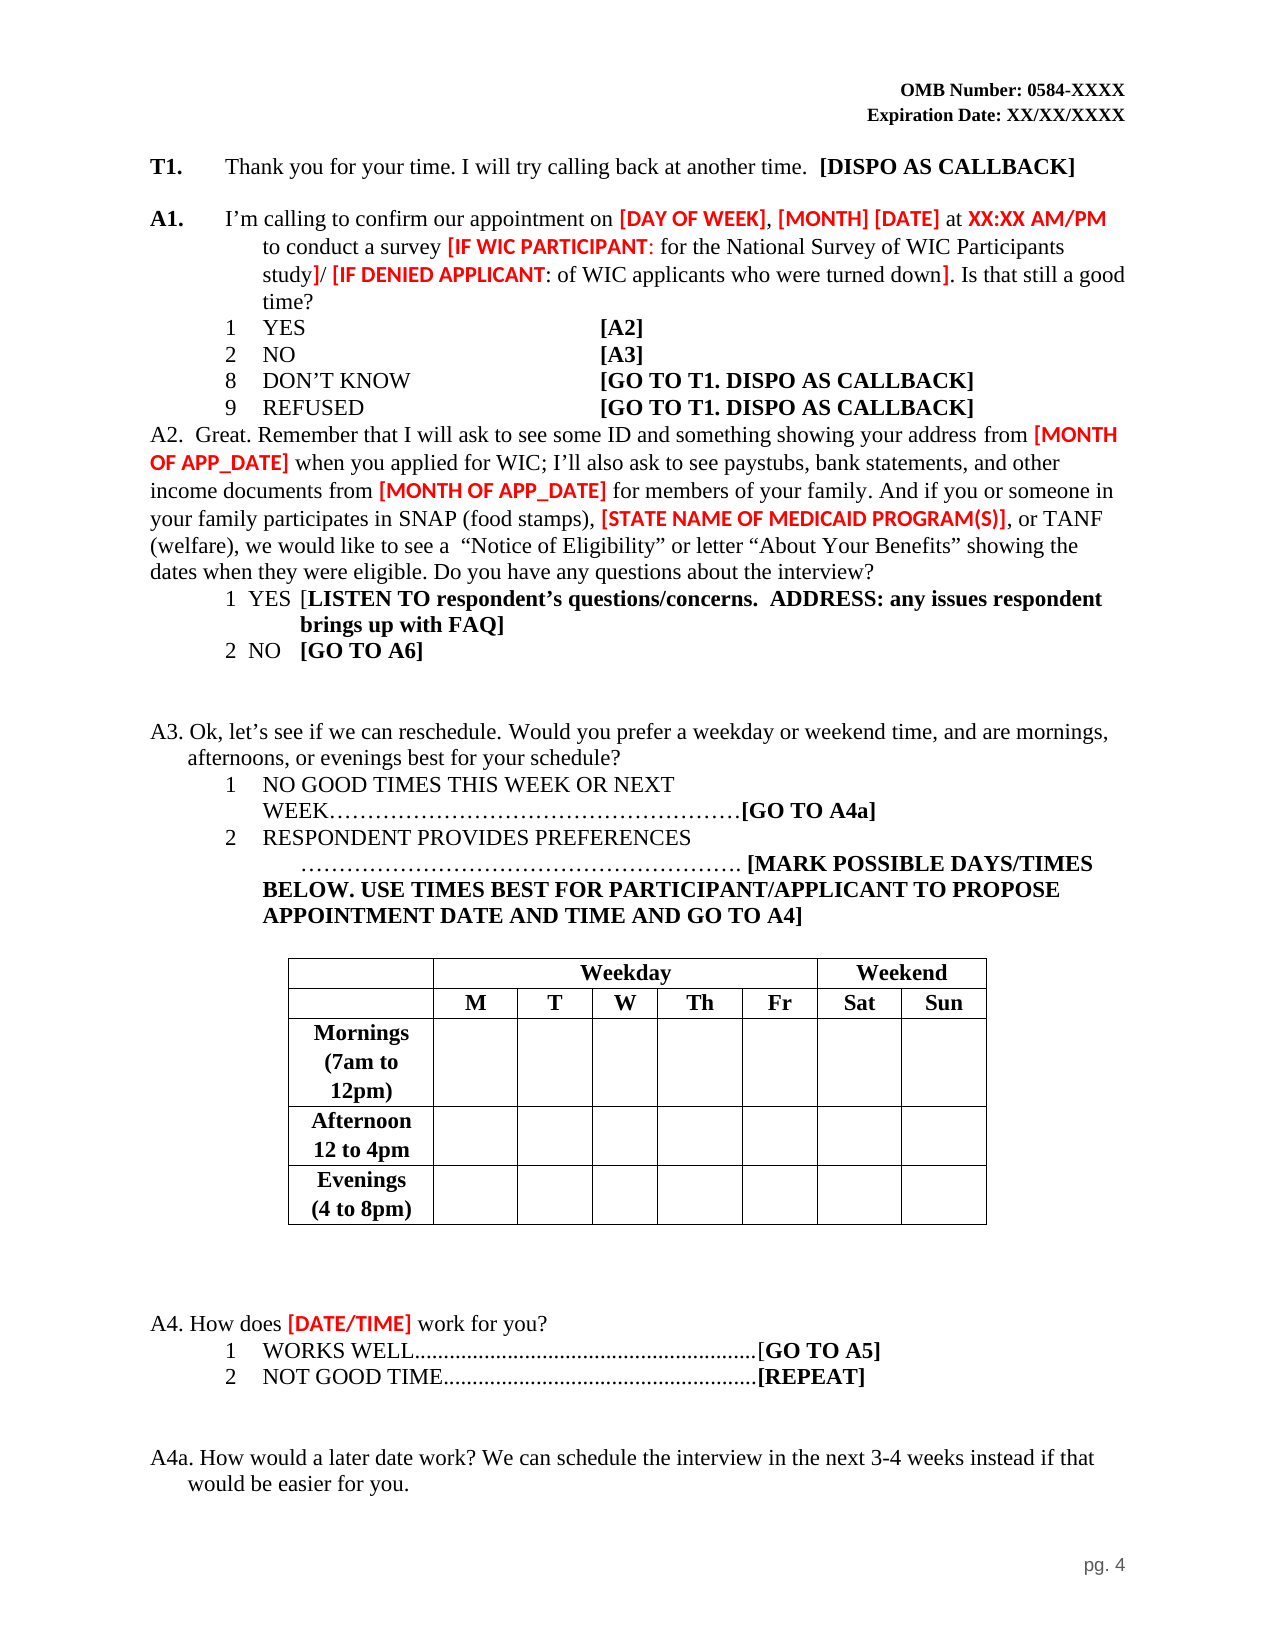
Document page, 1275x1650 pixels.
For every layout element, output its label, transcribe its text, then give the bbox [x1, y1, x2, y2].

table_cell [743, 1166, 817, 1224]
table_cell Sat [818, 989, 901, 1018]
table_cell Mornings (7am to 12pm) [289, 1019, 433, 1106]
table_cell [593, 1107, 657, 1165]
text A4a. How would a later date work? We can schedule the interview in the next 3-4 weeks instead if that would be easier for you. [150, 1444, 1125, 1497]
table_header Weekday [434, 959, 817, 988]
table_cell [434, 1107, 517, 1165]
table_cell Afternoon 12 to 4pm [289, 1107, 433, 1165]
list NOT GOOD TIME [REPEAT] [225, 1363, 1125, 1390]
table_cell [743, 1019, 817, 1106]
text 1 YES [LISTEN TO respondent’s questions/concerns. ADDRESS: any issues respondent brings up with FAQ] [225, 585, 1125, 637]
table_cell Evenings (4 to 8pm) [289, 1166, 433, 1224]
text A3. Ok, let’s see if we can reschedule. Would you prefer a weekday or weekend time, and are mornings, afternoons, or evenings best for your schedule? [150, 718, 1125, 771]
text 1 YES [A2] [150, 314, 1125, 341]
table_header [289, 959, 433, 988]
table_cell [518, 1107, 592, 1165]
table_cell [593, 1019, 657, 1106]
table_header Weekend [818, 959, 986, 988]
list NO GOOD TIMES THIS WEEK OR NEXT WEEK………………………………………………[GO TO A4a] [225, 771, 1125, 823]
table_cell [818, 1166, 901, 1224]
table_cell [818, 1107, 901, 1165]
table_cell Sun [902, 989, 986, 1018]
table_cell [902, 1107, 986, 1165]
table_cell [518, 1166, 592, 1224]
text T1. Thank you for your time. I will try calling back at another time. [DISPO AS CALLBACK] [150, 153, 1125, 179]
table_cell [658, 1166, 742, 1224]
text 8 DON’T KNOW [GO TO T1. DISPO AS CALLBACK] [150, 367, 1125, 393]
table_cell [902, 1019, 986, 1106]
table_cell [518, 1019, 592, 1106]
table_cell [434, 1019, 517, 1106]
text 2 NO [GO TO A6] [225, 637, 1125, 664]
table_cell [743, 1107, 817, 1165]
table_cell [818, 1019, 901, 1106]
text A1. I’m calling to confirm our appointment on [DAY OF WEEK], [MONTH] [DATE] at XX:XX AM/PM to conduct a survey [IF WIC PARTICIPANT: for the National Survey of WIC Participants study]/ [IF DENIED APPLICANT: of WIC applicants who were turned down]. Is that still a good time? [150, 204, 1125, 314]
table_cell T [518, 989, 592, 1018]
list RESPONDENT PROVIDES PREFERENCES …………………………………………………. [MARK POSSIBLE DAYS/TIMES BELOW. USE TIMES BEST FOR PARTICIPANT/APPLICANT TO PROPOSE APPOINTMENT DATE AND TIME AND GO TO A4] [225, 823, 1125, 929]
table_cell Fr [743, 989, 817, 1018]
text A4. How does [DATE/TIME] work for you? [150, 1309, 1125, 1337]
table_cell [902, 1166, 986, 1224]
table_cell [593, 1166, 657, 1224]
table_cell Th [658, 989, 742, 1018]
text A2. Great. Remember that I will ask to see some ID and something showing your address from [MONTH OF APP_DATE] when you applied for WIC; I’ll also ask to see paystubs, bank statements, and other income documents from [MONTH OF APP_DATE] for members of your family. And if you or someone in your family participates in SNAP (food stamps), [STATE NAME OF MEDICAID PROGRAM(S)], or TANF (welfare), we would like to see a “Notice of Eligibility” or letter “About Your Benefits” showing the dates when they were eligible. Do you have any questions about the interview? [150, 420, 1125, 585]
text 2 NO [A3] [150, 341, 1125, 367]
table_cell M [434, 989, 517, 1018]
table_cell [658, 1019, 742, 1106]
text 9 REFUSED [GO TO T1. DISPO AS CALLBACK] [150, 393, 1125, 420]
table_cell [658, 1107, 742, 1165]
table_cell W [593, 989, 657, 1018]
table_cell [289, 989, 433, 1018]
list WORKS WELL [GO TO A5] [225, 1337, 1125, 1363]
table_cell [434, 1166, 517, 1224]
